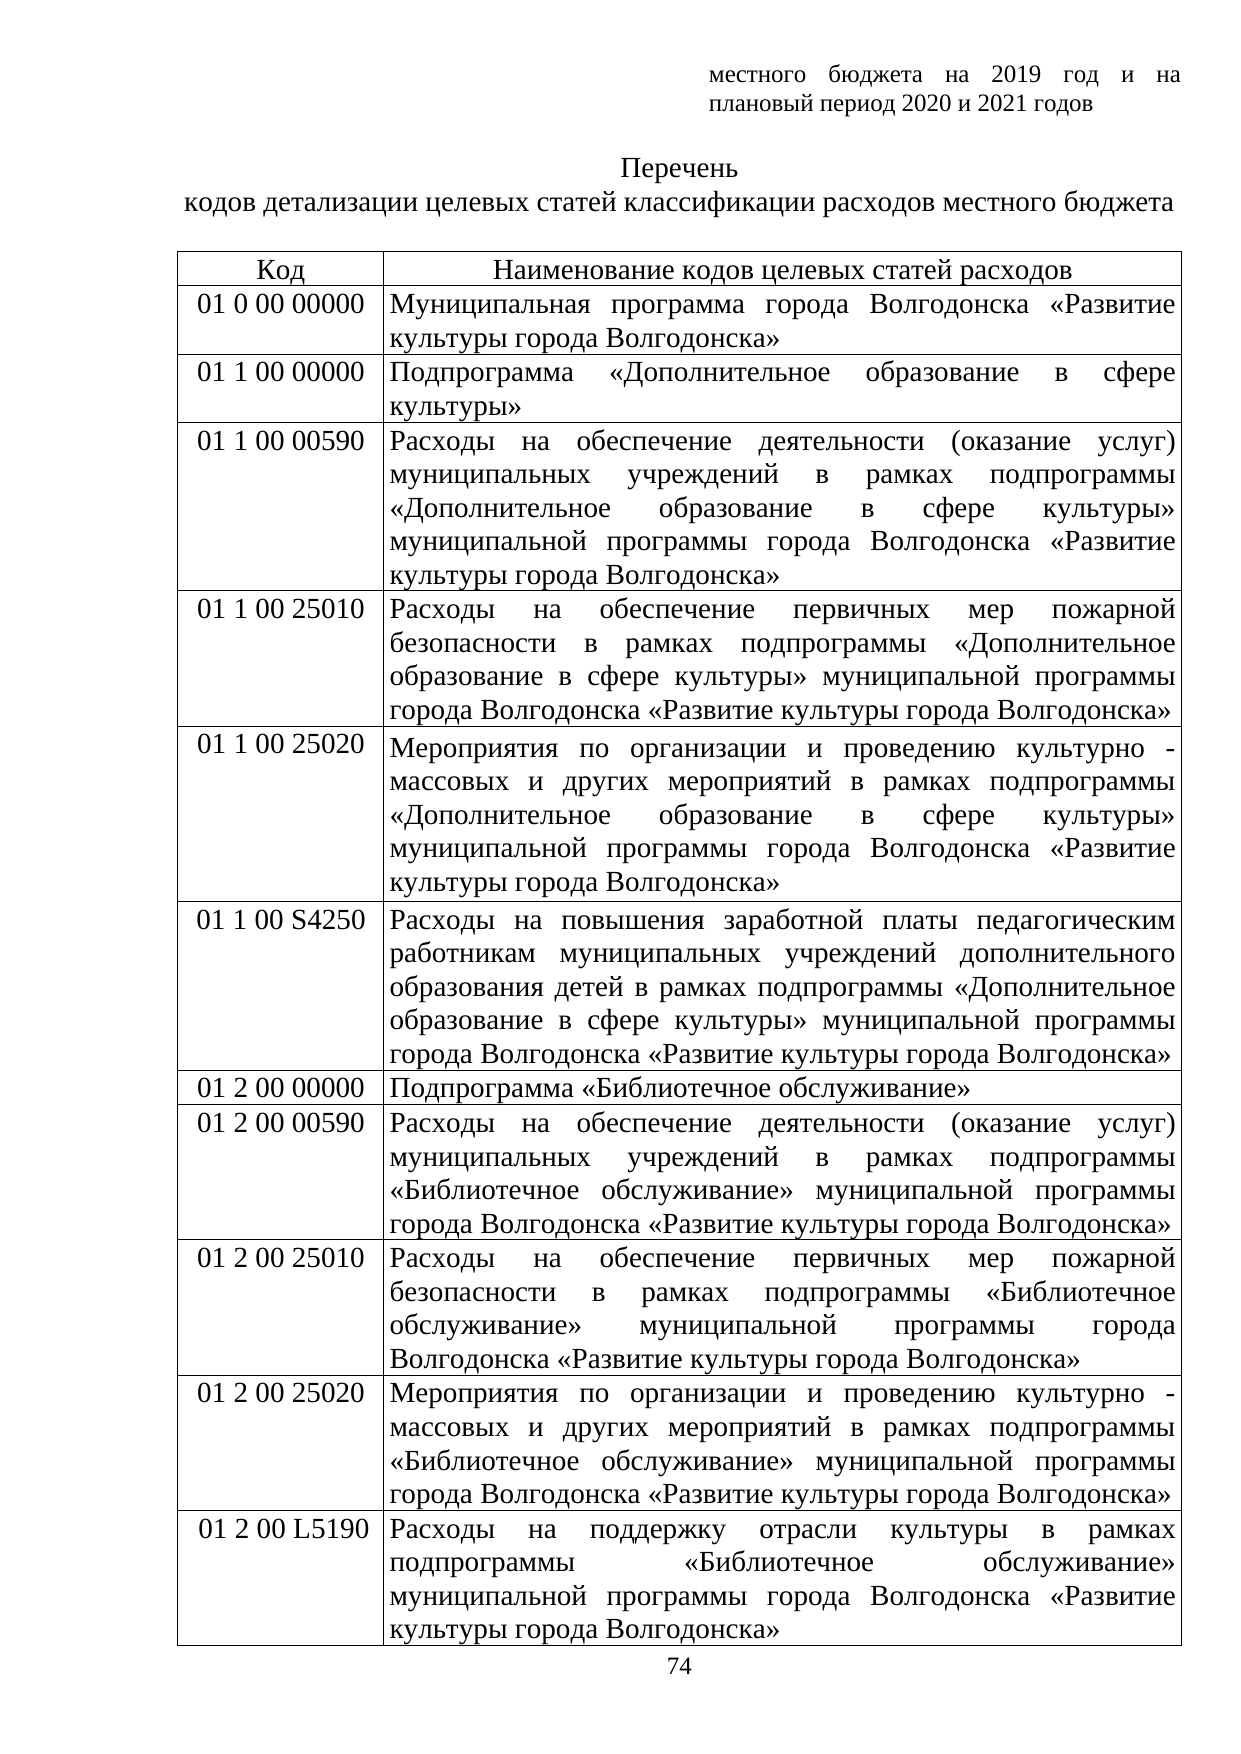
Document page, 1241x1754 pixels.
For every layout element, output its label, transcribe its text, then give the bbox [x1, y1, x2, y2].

table_cell 01 1 00 00590 [178, 423, 383, 590]
table_cell 01 1 00 25010 [178, 591, 383, 726]
table_cell Мероприятия по организации и проведению культурно - массовых и других мероприятий в рамках подпрограммы «Дополнительное образование в сфере культуры» муниципальной программы города Волгодонска «Развитие культуры города Волгодонска» [384, 727, 1181, 901]
table_cell 01 2 00 00000 [178, 1071, 383, 1104]
table_cell Мероприятия по организации и проведению культурно - массовых и других мероприятий в рамках подпрограммы «Библиотечное обслуживание» муниципальной программы города Волгодонска «Развитие культуры города Волгодонска» [384, 1376, 1181, 1510]
table_cell 01 2 00 00590 [178, 1105, 383, 1239]
table_cell 01 2 00 L5190 [178, 1511, 383, 1645]
table_cell 01 1 00 S4250 [178, 902, 383, 1069]
table_cell Подпрограмма «Библиотечное обслуживание» [384, 1071, 1181, 1104]
table_cell 01 2 00 25020 [178, 1376, 383, 1510]
text кодов детализации целевых статей классификации расходов местного бюджета [177, 184, 1181, 217]
table_header Наименование кодов целевых статей расходов [384, 252, 1181, 285]
table_cell 01 1 00 00000 [178, 355, 383, 422]
table_cell Расходы на обеспечение первичных мер пожарной безопасности в рамках подпрограммы «Библиотечное обслуживание» муниципальной программы города Волгодонска «Развитие культуры города Волгодонска» [384, 1240, 1181, 1374]
table_cell Расходы на обеспечение деятельности (оказание услуг) муниципальных учреждений в рамках подпрограммы «Дополнительное образование в сфере культуры» муниципальной программы города Волгодонска «Развитие культуры города Волгодонска» [384, 423, 1181, 590]
text Перечень [177, 150, 1181, 184]
table_cell Расходы на обеспечение первичных мер пожарной безопасности в рамках подпрограммы «Дополнительное образование в сфере культуры» муниципальной программы города Волгодонска «Развитие культуры города Волгодонска» [384, 591, 1181, 726]
table_cell Расходы на обеспечение деятельности (оказание услуг) муниципальных учреждений в рамках подпрограммы «Библиотечное обслуживание» муниципальной программы города Волгодонска «Развитие культуры города Волгодонска» [384, 1105, 1181, 1239]
table_header Код [178, 252, 383, 285]
table_cell Муниципальная программа города Волгодонска «Развитие культуры города Волгодонска» [384, 286, 1181, 353]
table_cell 01 0 00 00000 [178, 286, 383, 353]
table_cell Расходы на повышения заработной платы педагогическим работникам муниципальных учреждений дополнительного образования детей в рамках подпрограммы «Дополнительное образование в сфере культуры» муниципальной программы города Волгодонска «Развитие культуры города Волгодонска» [384, 902, 1181, 1069]
table_cell 01 1 00 25020 [178, 727, 383, 901]
table_cell Подпрограмма «Дополнительное образование в сфере культуры» [384, 355, 1181, 422]
table_cell 01 2 00 25010 [178, 1240, 383, 1374]
table_cell Расходы на поддержку отрасли культуры в рамках подпрограммы «Библиотечное обслуживание» муниципальной программы города Волгодонска «Развитие культуры города Волгодонска» [384, 1511, 1181, 1645]
text местного бюджета на 2019 год и на плановый период 2020 и 2021 годов [709, 59, 1181, 117]
